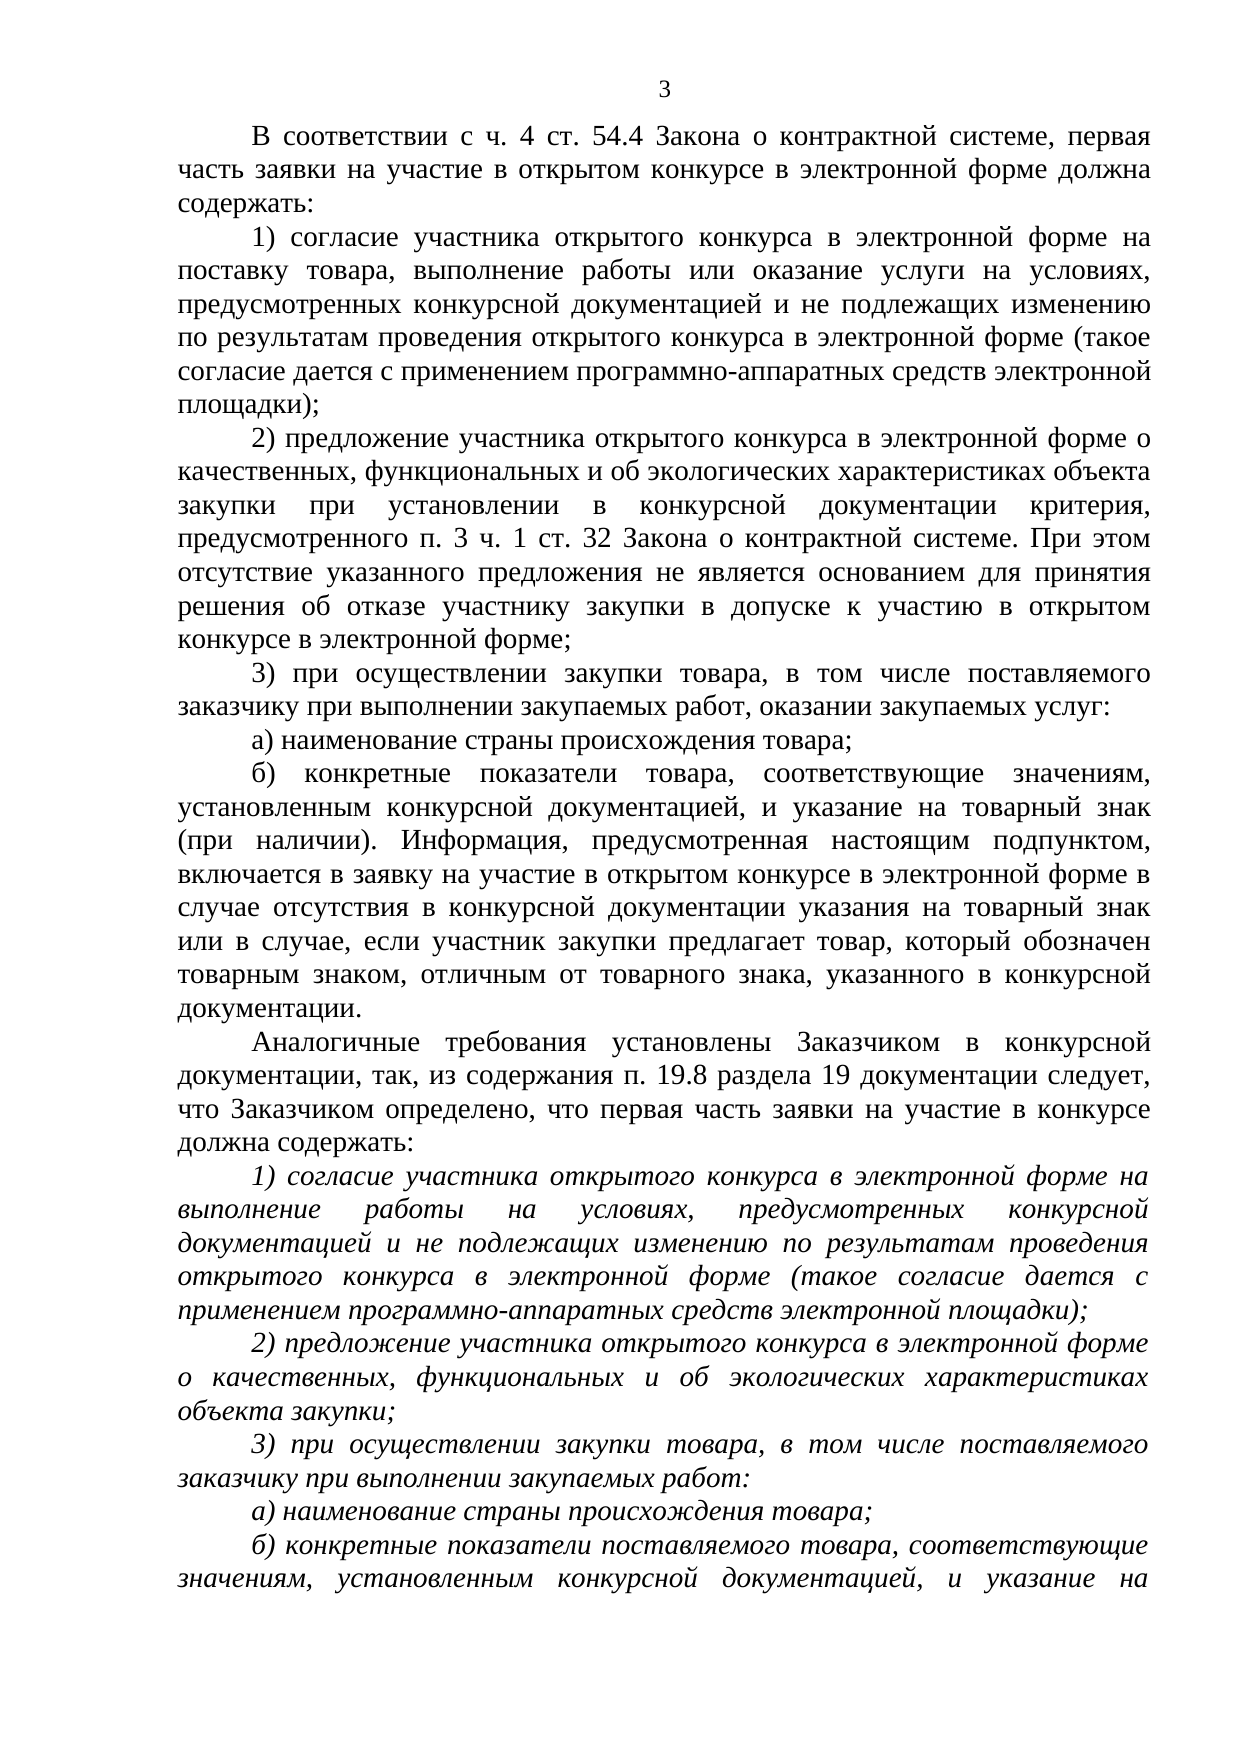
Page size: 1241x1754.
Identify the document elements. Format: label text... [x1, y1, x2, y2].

text 3) при осуществлении закупки товара, в том числе поставляемого заказчику при выполнении закупаемых работ: [177, 1426, 1152, 1493]
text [177, 1527, 1152, 1594]
text б) конкретные показатели товара, соответствующие значениям, установленным конкурсной документацией, и указание на товарный знак (при наличии). Информация, предусмотренная настоящим подпунктом, включается в заявку на участие в открытом конкурсе в электронной форме в случае отсутствия в конкурсной документации указания на товарный знак или в случае, если участник закупки предлагает товар, который обозначен товарным знаком, отличным от товарного знака, указанного в конкурсной документации. [177, 755, 1152, 1024]
text 3) при осуществлении закупки товара, в том числе поставляемого заказчику при выполнении закупаемых работ, оказании закупаемых услуг: [177, 655, 1152, 722]
text В соответствии с ч. 4 ст. 54.4 Закона о контрактной системе, первая часть заявки на участие в открытом конкурсе в электронной форме должна содержать: [177, 118, 1152, 219]
text 2) предложение участника открытого конкурса в электронной форме о качественных, функциональных и об экологических характеристиках объекта закупки; [177, 1326, 1152, 1426]
text Аналогичные требования установлены Заказчиком в конкурсной документации, так, из содержания п. 19.8 раздела 19 документации следует, что Заказчиком определено, что первая часть заявки на участие в конкурсе должна содержать: [177, 1024, 1152, 1158]
text 1) согласие участника открытого конкурса в электронной форме на поставку товара, выполнение работы или оказание услуги на условиях, предусмотренных конкурсной документацией и не подлежащих изменению по результатам проведения открытого конкурса в электронной форме (такое согласие дается с применением программно-аппаратных средств электронной площадки); [177, 219, 1152, 420]
text а) наименование страны происхождения товара; [177, 722, 1152, 755]
text 1) согласие участника открытого конкурса в электронной форме на выполнение работы на условиях, предусмотренных конкурсной документацией и не подлежащих изменению по результатам проведения открытого конкурса в электронной форме (такое согласие дается с применением программно-аппаратных средств электронной площадки); [177, 1158, 1152, 1326]
text 2) предложение участника открытого конкурса в электронной форме о качественных, функциональных и об экологических характеристиках объекта закупки при установлении в конкурсной документации критерия, предусмотренного п. 3 ч. 1 ст. 32 Закона о контрактной системе. При этом отсутствие указанного предложения не является основанием для принятия решения об отказе участнику закупки в допуске к участию в открытом конкурсе в электронной форме; [177, 420, 1152, 655]
text а) наименование страны происхождения товара; [177, 1493, 1152, 1527]
